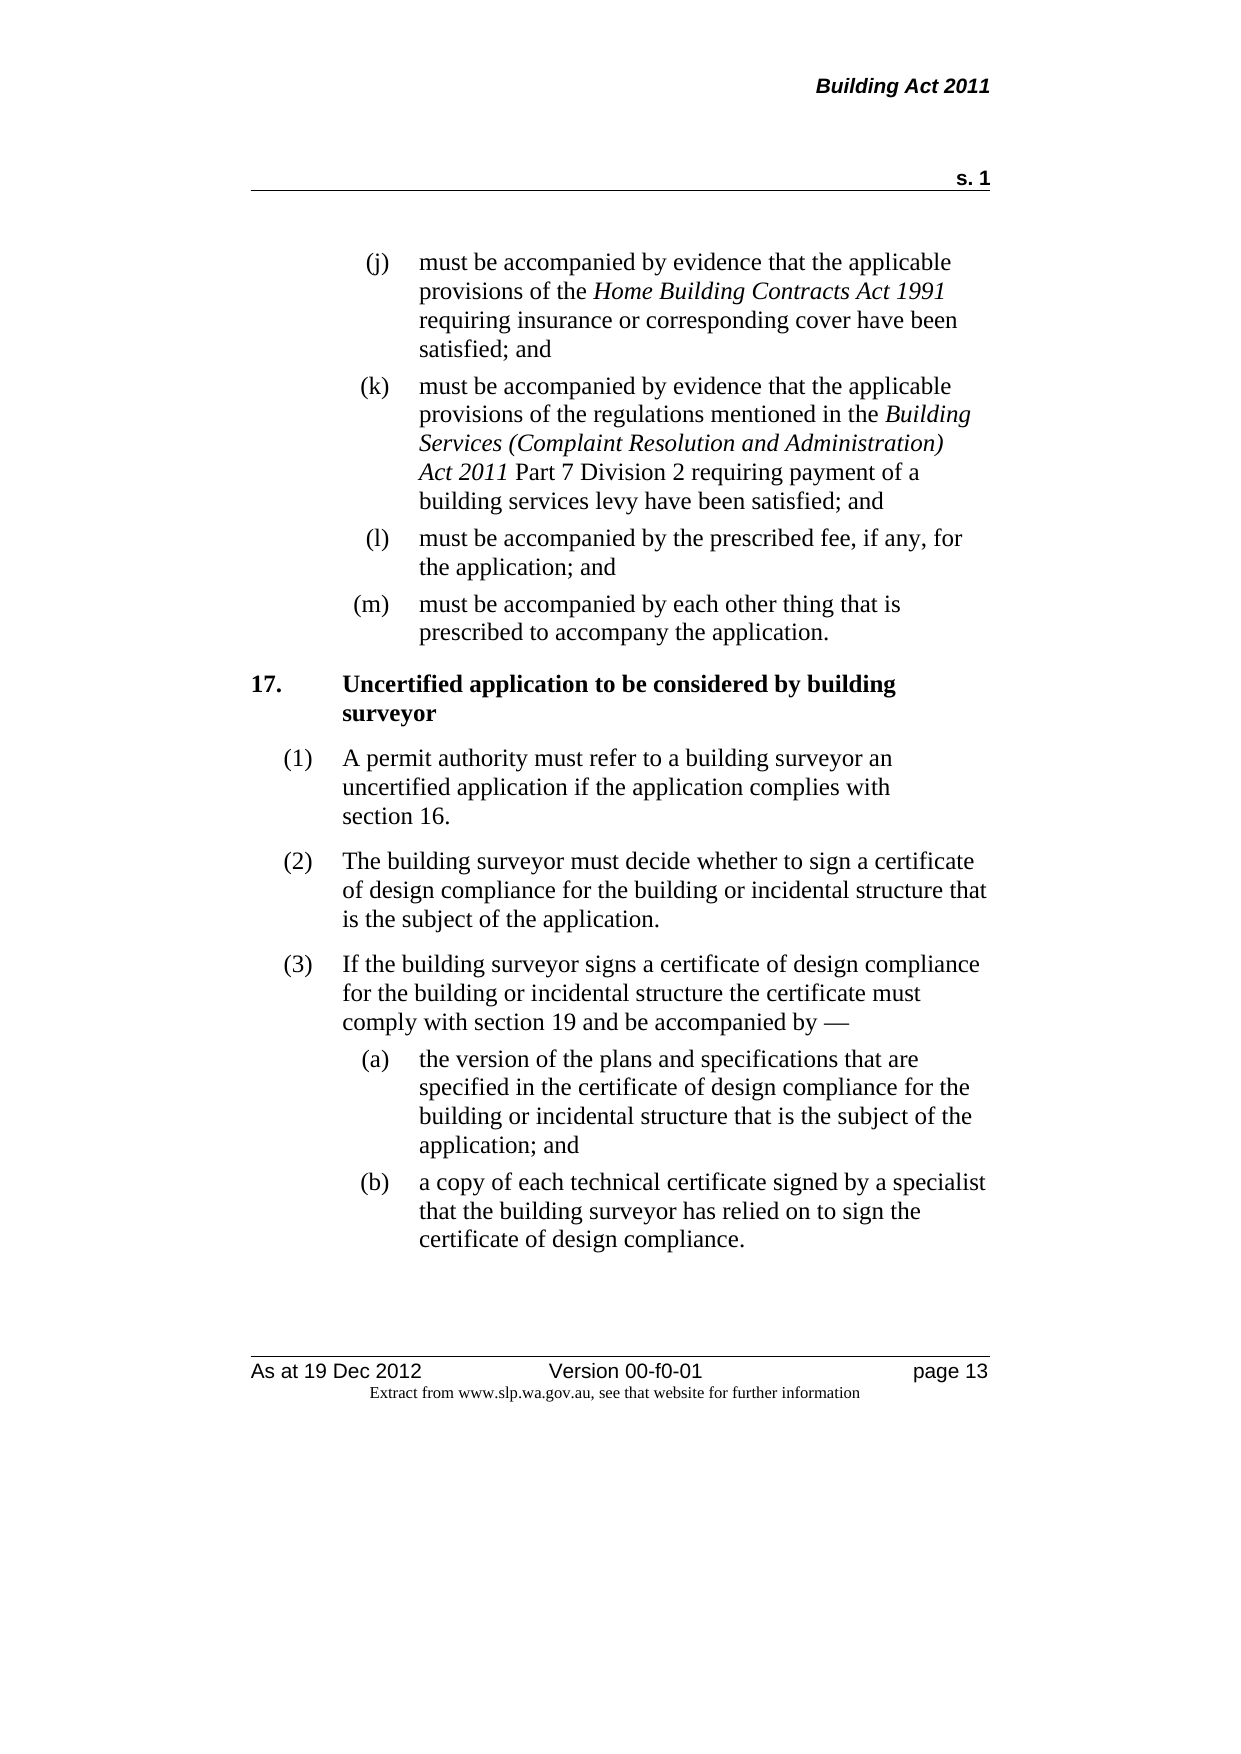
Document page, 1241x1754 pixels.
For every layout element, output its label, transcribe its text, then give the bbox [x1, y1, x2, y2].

text (1) A permit authority must refer to a building surveyor an uncertified application if the application complies with section 16. [251, 743, 990, 829]
text (m) must be accompanied by each other thing that is prescribed to accompany the application. [251, 589, 990, 646]
subtitle 17. Uncertified application to be considered by building surveyor [251, 669, 990, 727]
text (k) must be accompanied by evidence that the applicable provisions of the regulations mentioned in the Building Services (Complaint Resolution and Administration) Act 2011 Part 7 Division 2 requiring payment of a building services levy have been satisfied; and [251, 371, 990, 514]
text (2) The building surveyor must decide whether to sign a certificate of design compliance for the building or incidental structure that is the subject of the application. [251, 846, 990, 932]
text (j) must be accompanied by evidence that the applicable provisions of the Home Building Contracts Act 1991 requiring insurance or corresponding cover have been satisfied; and [251, 247, 990, 362]
text (3) If the building surveyor signs a certificate of design compliance for the building or incidental structure the certificate must comply with section 19 and be accompanied by — [251, 949, 990, 1035]
text (b) a copy of each technical certificate signed by a specialist that the building surveyor has relied on to sign the certificate of design compliance. [251, 1167, 990, 1253]
text (l) must be accompanied by the prescribed fee, if any, for the application; and [251, 523, 990, 580]
text (a) the version of the plans and specifications that are specified in the certificate of design compliance for the building or incidental structure that is the subject of the application; and [251, 1044, 990, 1159]
